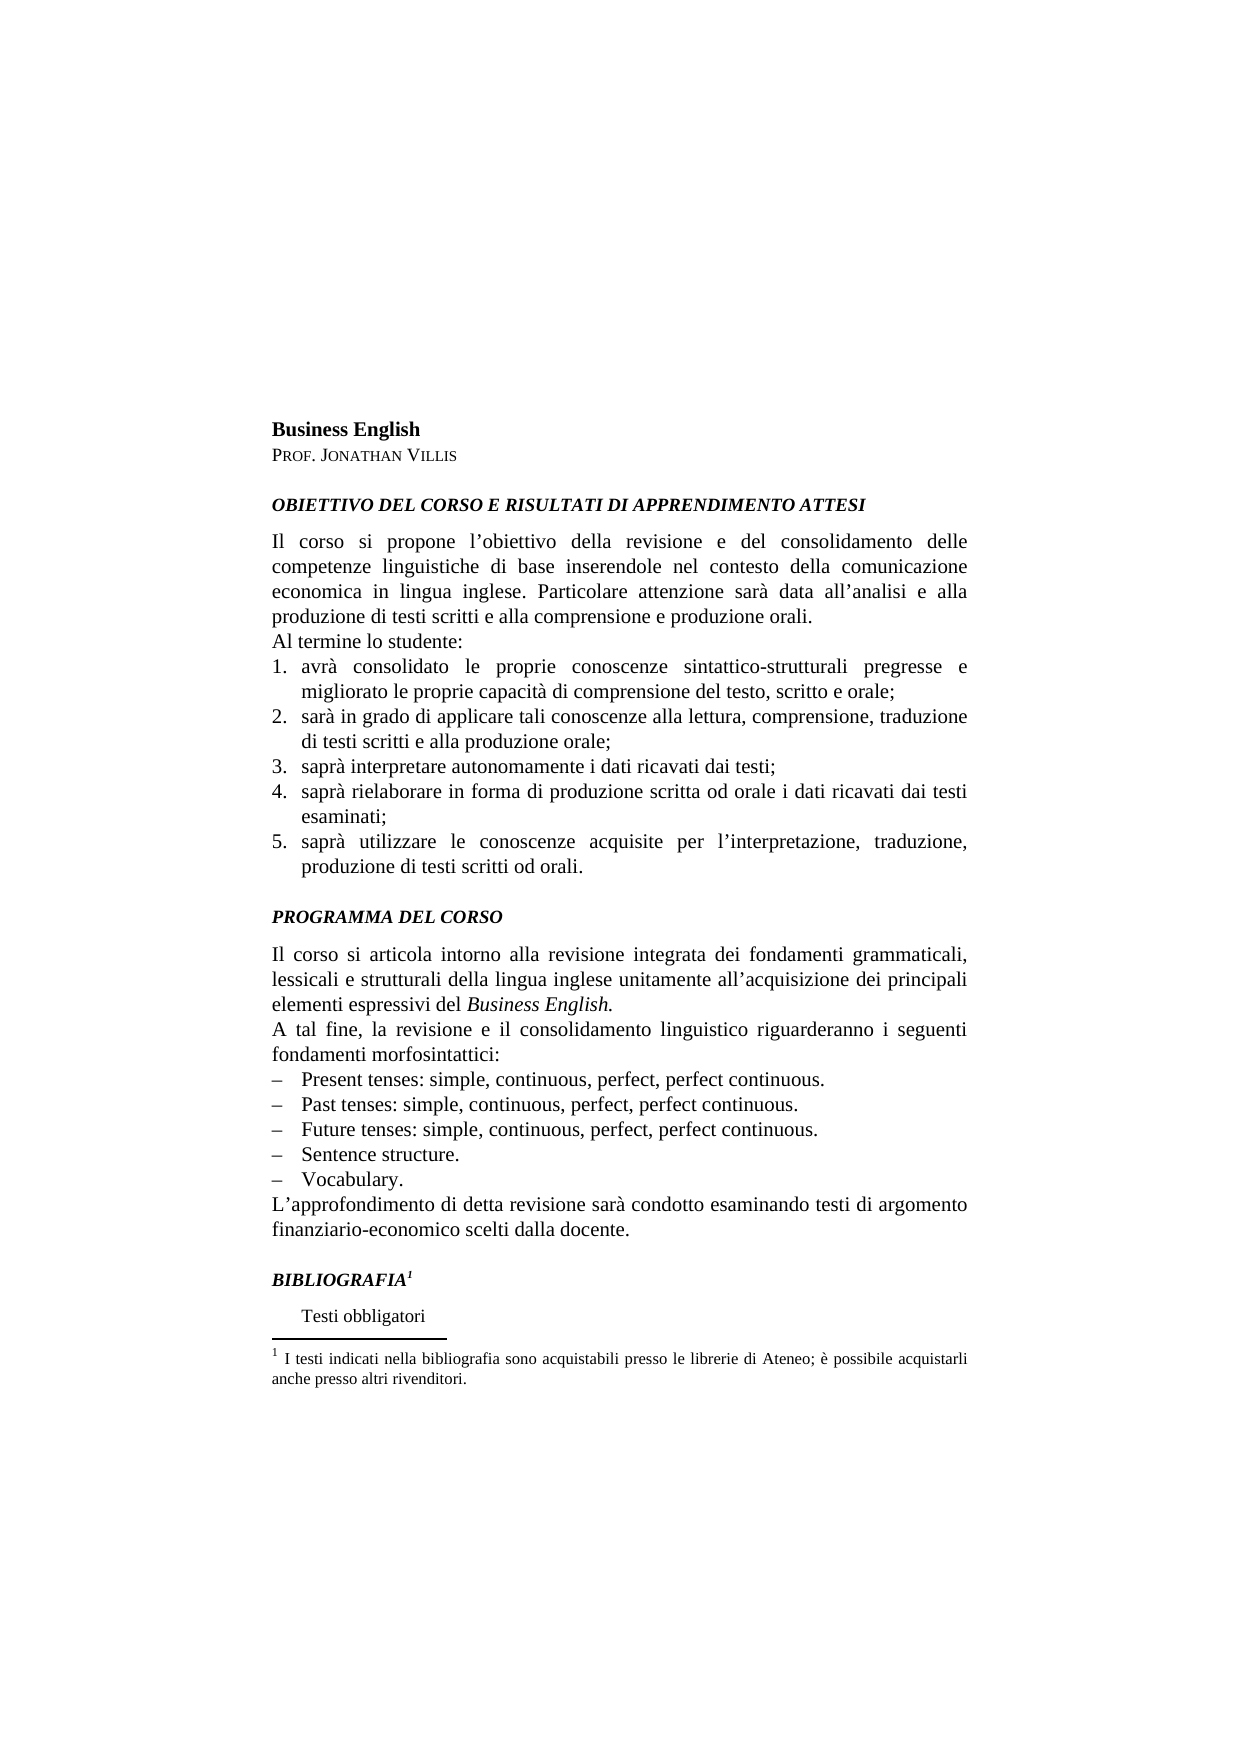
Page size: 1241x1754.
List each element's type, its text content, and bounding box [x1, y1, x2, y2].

text Testi obbligatori [301, 1304, 968, 1327]
subtitle Prof. Jonathan Villis [272, 441, 968, 466]
text – Present tenses: simple, continuous, perfect, perfect continuous. [272, 1066, 968, 1091]
text 2. sarà in grado di applicare tali conoscenze alla lettura, comprensione, traduzione di testi scritti e alla produzione orale; [272, 704, 968, 754]
text BIBLIOGRAFIA [272, 1266, 968, 1291]
text Al termine lo studente: [272, 629, 968, 654]
text Il corso si propone l’obiettivo della revisione e del consolidamento delle competenze linguistiche di base inserendole nel contesto della comunicazione economica in lingua inglese. Particolare attenzione sarà data all’analisi e alla produzione di testi scritti e alla comprensione e produzione orali. [272, 529, 968, 629]
text 5. saprà utilizzare le conoscenze acquisite per l’interpretazione, traduzione, produzione di testi scritti od orali. [272, 829, 968, 879]
text L’approfondimento di detta revisione sarà condotto esaminando testi di argomento finanziario-economico scelti dalla docente. [272, 1191, 968, 1241]
text – Sentence structure. [272, 1141, 968, 1166]
text 4. saprà rielaborare in forma di produzione scritta od orale i dati ricavati dai testi esaminati; [272, 779, 968, 829]
text A tal fine, la revisione e il consolidamento linguistico riguarderanno i seguenti fondamenti morfosintattici: [272, 1016, 968, 1066]
text – Vocabulary. [272, 1166, 968, 1191]
text PROGRAMMA DEL CORSO [272, 904, 968, 929]
text OBIETTIVO DEL CORSO E RISULTATI DI APPRENDIMENTO ATTESI [272, 491, 968, 516]
text – Future tenses: simple, continuous, perfect, perfect continuous. [272, 1116, 968, 1141]
text – Past tenses: simple, continuous, perfect, perfect continuous. [272, 1091, 968, 1116]
text Il corso si articola intorno alla revisione integrata dei fondamenti grammaticali, lessicali e strutturali della lingua inglese unitamente all’acquisizione dei principali elementi espressivi del Business English. [272, 941, 968, 1016]
text 1. avrà consolidato le proprie conoscenze sintattico-strutturali pregresse e migliorato le proprie capacità di comprensione del testo, scritto e orale; [272, 654, 968, 704]
text 3. saprà interpretare autonomamente i dati ricavati dai testi; [272, 754, 968, 779]
subtitle Business English [272, 416, 968, 441]
